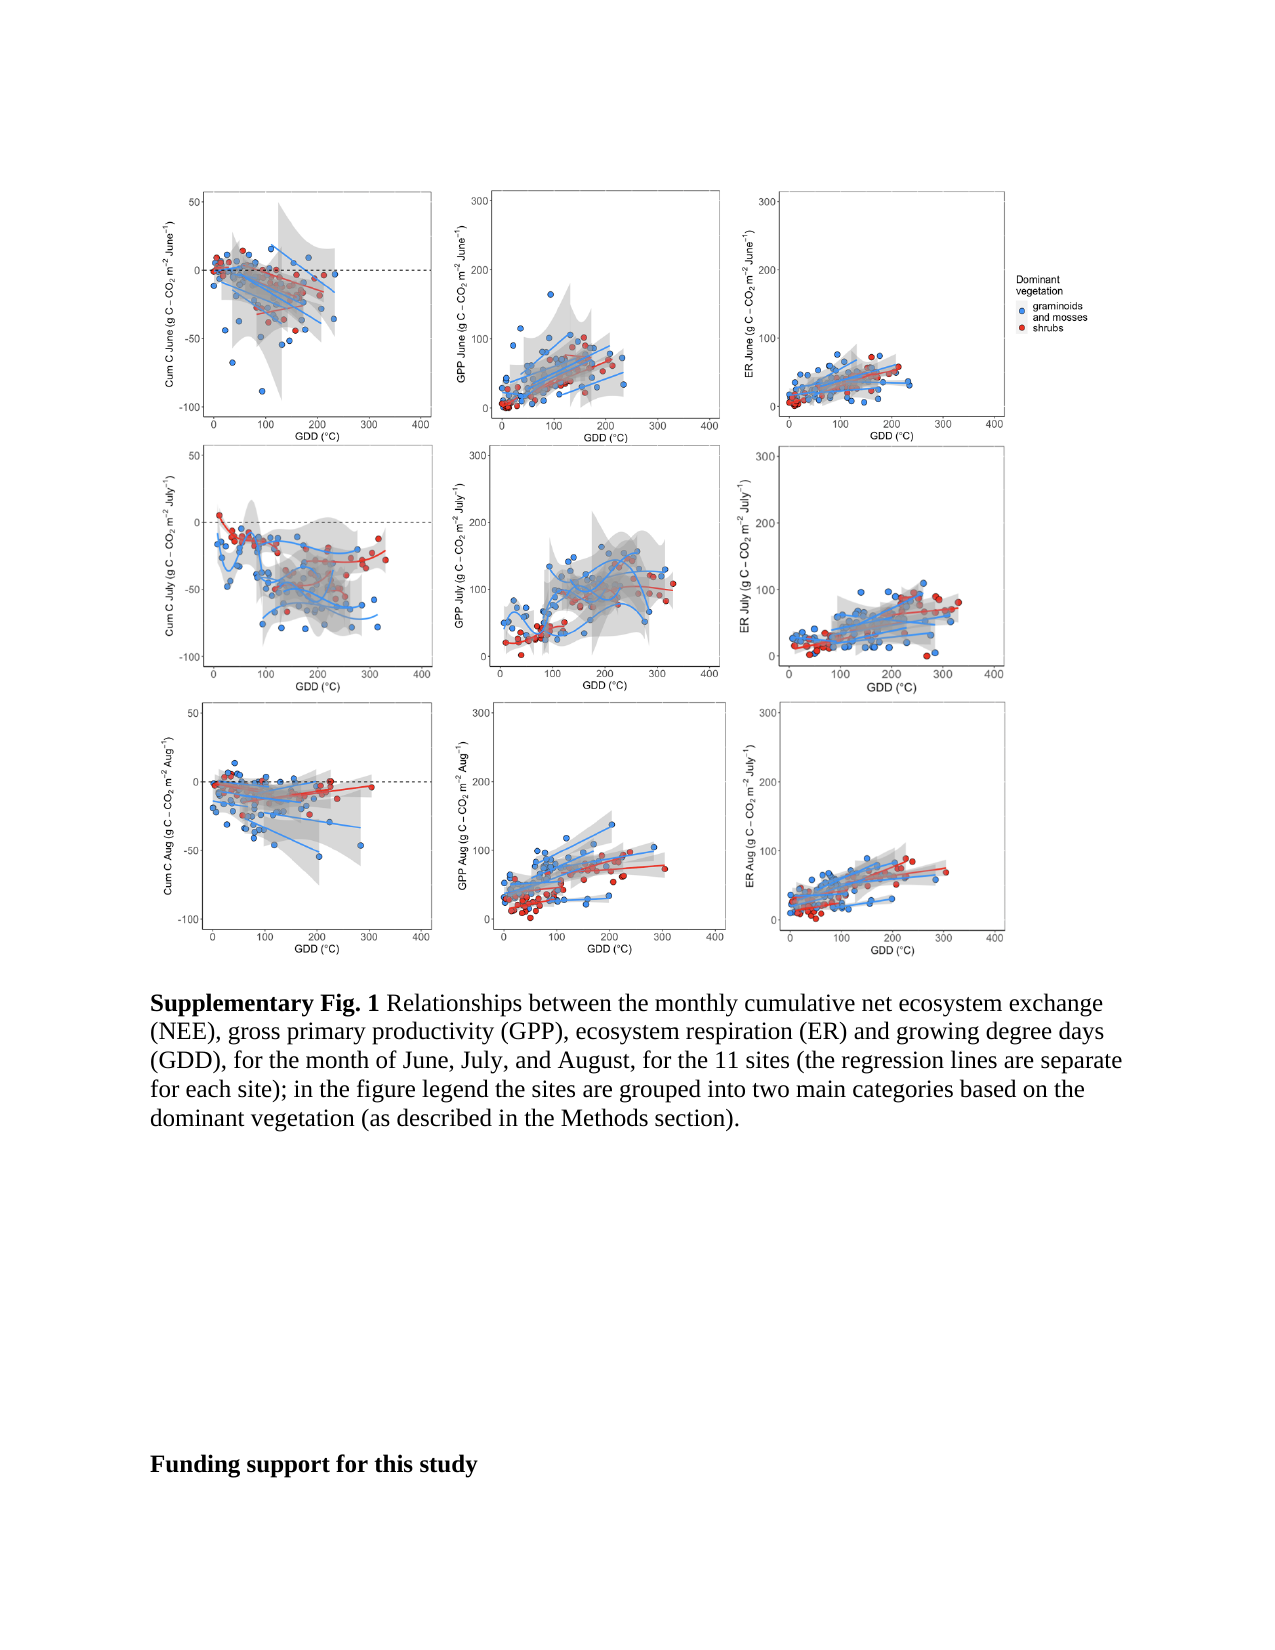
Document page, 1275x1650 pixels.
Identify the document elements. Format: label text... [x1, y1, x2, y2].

text Funding support for this study [150, 1449, 1125, 1478]
text Supplementary Fig. 1 Relationships between the monthly cumulative net ecosystem exchange (NEE), gross primary productivity (GPP), ecosystem respiration (ER) and growing degree days (GDD), for the month of June, July, and August, for the 11 sites (the regression lines are separate for each site); in the figure legend the sites are grouped into two main categories based on the dominant vegetation (as described in the Methods section). [150, 988, 1125, 1131]
picture [150, 178, 1125, 958]
